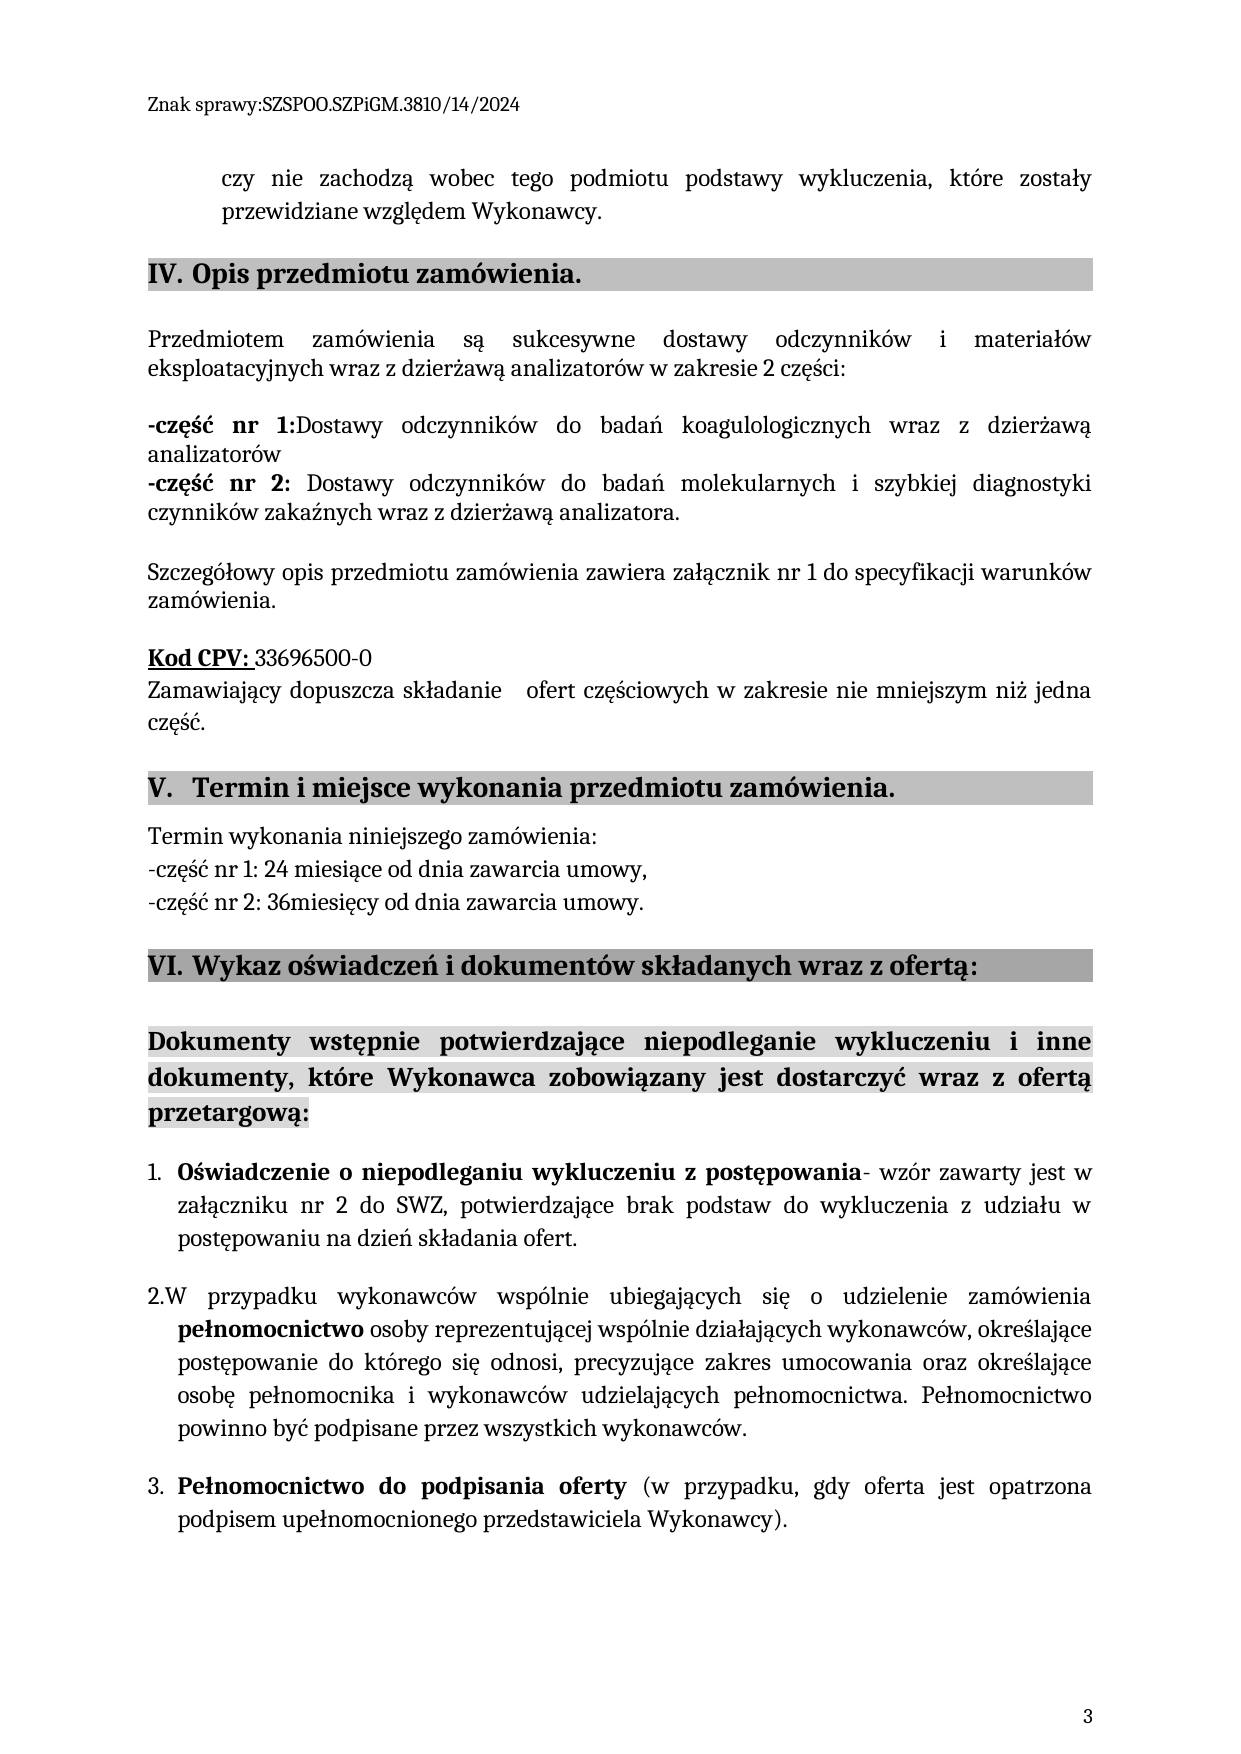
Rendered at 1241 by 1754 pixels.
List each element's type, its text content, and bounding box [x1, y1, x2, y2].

title Termin i miejsce wykonania przedmiotu zamówienia. [148, 771, 1093, 805]
text Dokumenty wstępnie potwierdzające niepodleganie wykluczeniu i inne dokumenty, które Wykonawca zobowiązany jest dostarczyć wraz z ofertą przetargową: [148, 1093, 1093, 1128]
text -część nr 2: 36miesięcy od dnia zawarcia umowy. [148, 888, 1093, 917]
text Zamawiający dopuszcza składanie ofert częściowych w zakresie nie mniejszym niż jedna część. [148, 676, 1093, 736]
text -część nr 1: 24 miesiące od dnia zawarcia umowy, [148, 855, 1093, 884]
text 2.W przypadku wykonawców wspólnie ubiegających się o udzielenie zamówienia pełnomocnictwo osoby reprezentującej wspólnie działających wykonawców, określające postępowanie do którego się odnosi, precyzujące zakres umocowania oraz określające osobę pełnomocnika i wykonawców udzielających pełnomocnictwa. Pełnomocnictwo powinno być podpisane przez wszystkich wykonawców. [148, 1282, 1093, 1443]
text Przedmiotem zamówienia są sukcesywne dostawy odczynników i materiałów eksploatacyjnych wraz z dzierżawą analizatorów w zakresie 2 części: [148, 325, 1093, 382]
list Pełnomocnictwo do podpisania oferty (w przypadku, gdy oferta jest opatrzona podpisem upełnomocnionego przedstawiciela Wykonawcy). [148, 1472, 1093, 1534]
text Termin wykonania niniejszego zamówienia: [148, 822, 1093, 851]
text Szczegółowy opis przedmiotu zamówienia zawiera załącznik nr 1 do specyfikacji warunków zamówienia. [148, 557, 1093, 615]
list Oświadczenie o niepodleganiu wykluczeniu z postępowania- wzór zawarty jest w załączniku nr 2 do SWZ, potwierdzające brak podstaw do wykluczenia z udziału w postępowaniu na dzień składania ofert. [148, 1158, 1093, 1253]
text -część nr 2: Dostawy odczynników do badań molekularnych i szybkiej diagnostyki czynników zakaźnych wraz z dzierżawą analizatora. [148, 469, 1093, 526]
text Kod CPV: 33696500-0 [148, 644, 1093, 672]
list Wykaz oświadczeń i dokumentów składanych wraz z ofertą: [148, 949, 1093, 982]
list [192, 164, 1093, 226]
text -część nr 1:Dostawy odczynników do badań koagulologicznych wraz z dzierżawą analizatorów [148, 411, 1093, 469]
list Opis przedmiotu zamówienia. [148, 258, 1093, 291]
